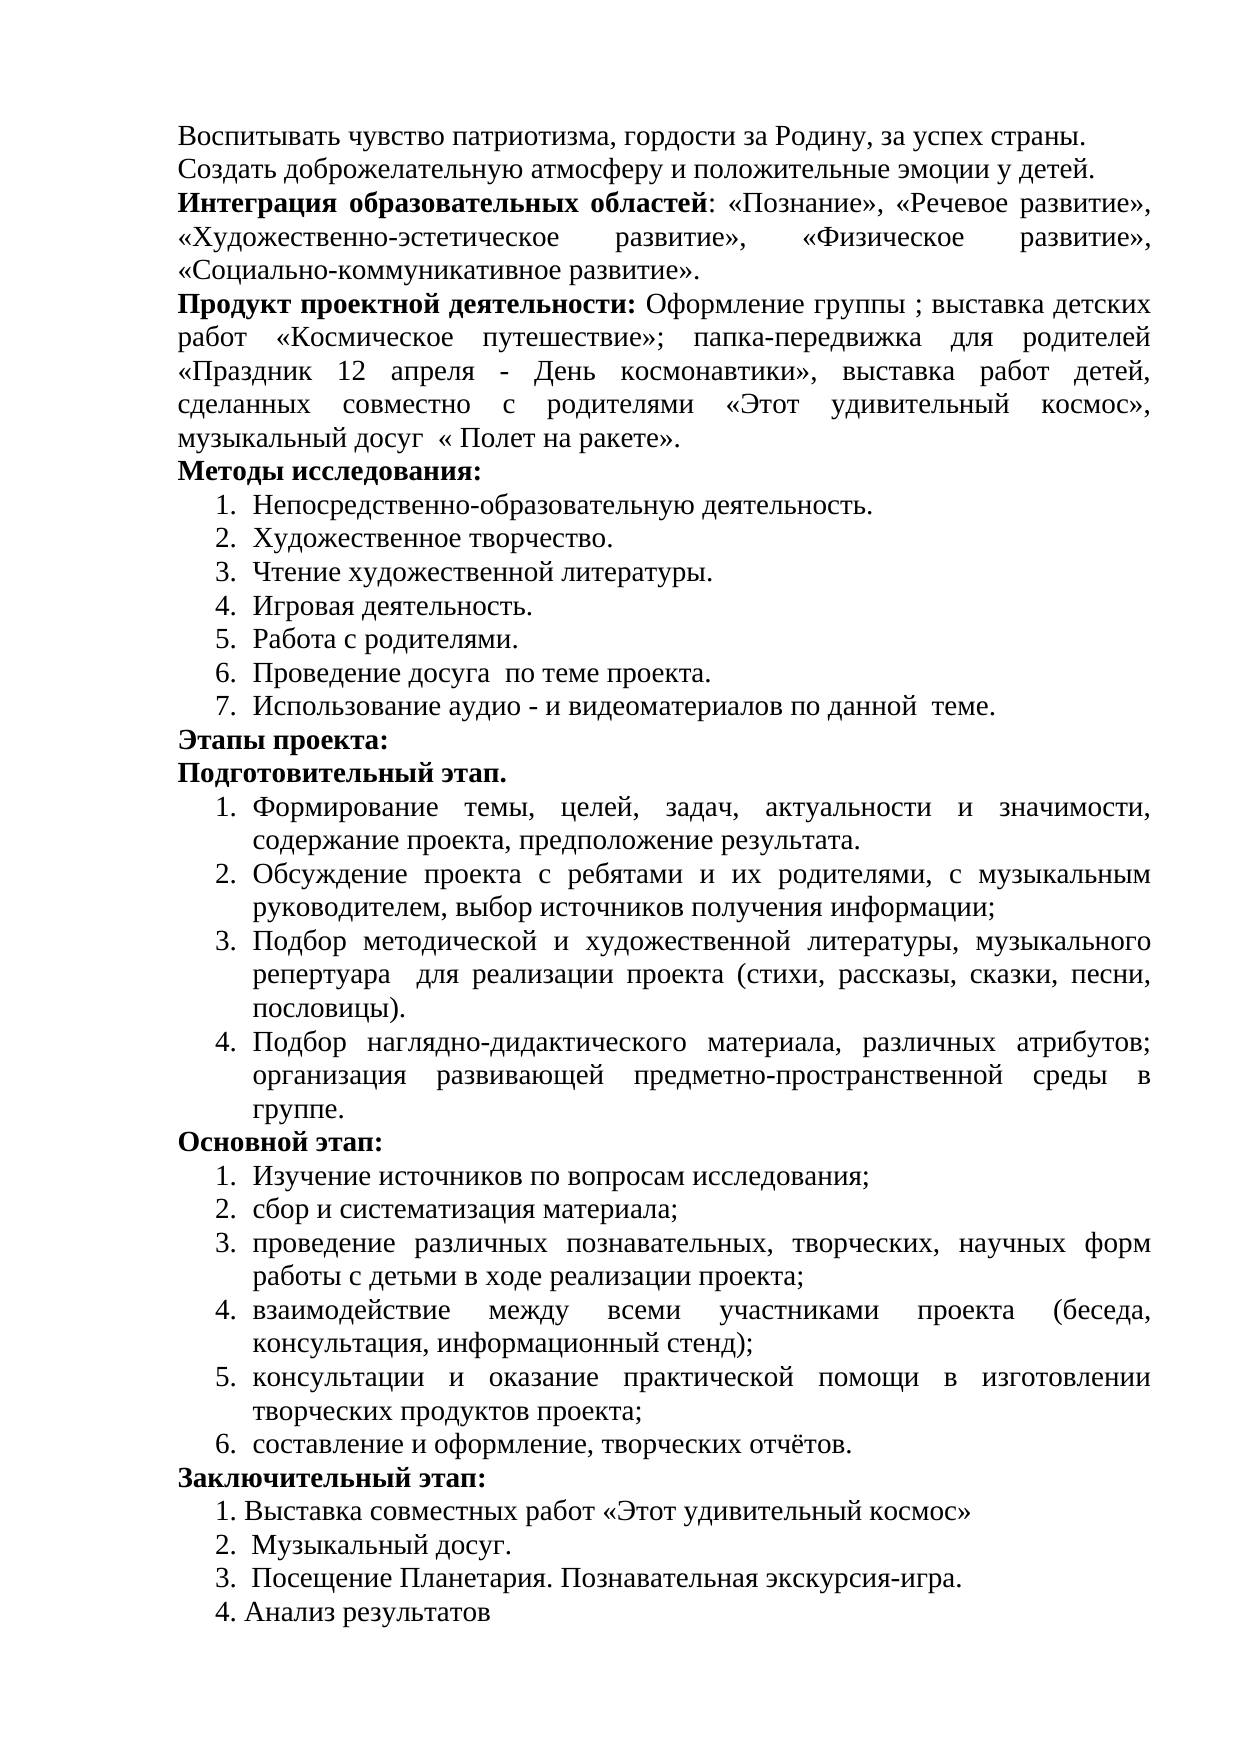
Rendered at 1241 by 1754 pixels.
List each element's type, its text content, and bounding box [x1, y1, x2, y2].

text Подготовительный этап. [177, 755, 1152, 789]
text Создать доброжелательную атмосферу и положительные эмоции у детей. [177, 152, 1152, 185]
text Методы исследования: [177, 453, 1152, 487]
text 1. Выставка совместных работ «Этот удивительный космос» [215, 1493, 1152, 1527]
text Основной этап: [177, 1124, 1152, 1158]
list Игровая деятельность. [215, 588, 1152, 621]
text Заключительный этап: [177, 1460, 1152, 1493]
list Проведение досуга по теме проекта. [215, 655, 1152, 688]
list Подбор наглядно-дидактического материала, различных атрибутов; организация развивающей предметно-пространственной среды в группе. [215, 1024, 1152, 1124]
list консультации и оказание практической помощи в изготовлении творческих продуктов проекта; [215, 1359, 1152, 1426]
list Подбор методической и художественной литературы, музыкального репертуара для реализации проекта (стихи, рассказы, сказки, песни, пословицы). [215, 923, 1152, 1024]
text Интеграция образовательных областей: «Познание», «Речевое развитие», «Художественно-эстетическое развитие», «Физическое развитие», «Социально-коммуникативное развитие». [177, 185, 1152, 286]
list Использование аудио - и видеоматериалов по данной теме. [215, 688, 1152, 722]
list Художественное творчество. [215, 521, 1152, 554]
list взаимодействие между всеми участниками проекта (беседа, консультация, информационный стенд); [215, 1292, 1152, 1359]
text 3. Посещение Планетария. Познавательная экскурсия-игра. [215, 1560, 1152, 1594]
list Чтение художественной литературы. [215, 554, 1152, 588]
text Продукт проектной деятельности: Оформление группы ; выставка детских работ «Космическое путешествие»; папка-передвижка для родителей «Праздник 12 апреля - День космонавтики», выставка работ детей, сделанных совместно с родителями «Этот удивительный космос», музыкальный досуг « Полет на ракете». [177, 286, 1152, 453]
list Изучение источников по вопросам исследования; [215, 1158, 1152, 1191]
text 2. Музыкальный досуг. [215, 1527, 1152, 1560]
list сбор и систематизация материала; [215, 1191, 1152, 1225]
text Воспитывать чувство патриотизма, гордости за Родину, за успех страны. [177, 118, 1152, 152]
text Этапы проекта: [177, 722, 1152, 755]
list Обсуждение проекта с ребятами и их родителями, с музыкальным руководителем, выбор источников получения информации; [215, 856, 1152, 923]
list Работа с родителями. [215, 621, 1152, 655]
list проведение различных познавательных, творческих, научных форм работы с детьми в ходе реализации проекта; [215, 1225, 1152, 1292]
list Формирование темы, целей, задач, актуальности и значимости, содержание проекта, предположение результата. [215, 789, 1152, 856]
list Непосредственно-образовательную деятельность. [215, 487, 1152, 521]
text 4. Анализ результатов [215, 1594, 1152, 1627]
list составление и оформление, творческих отчётов. [215, 1426, 1152, 1460]
